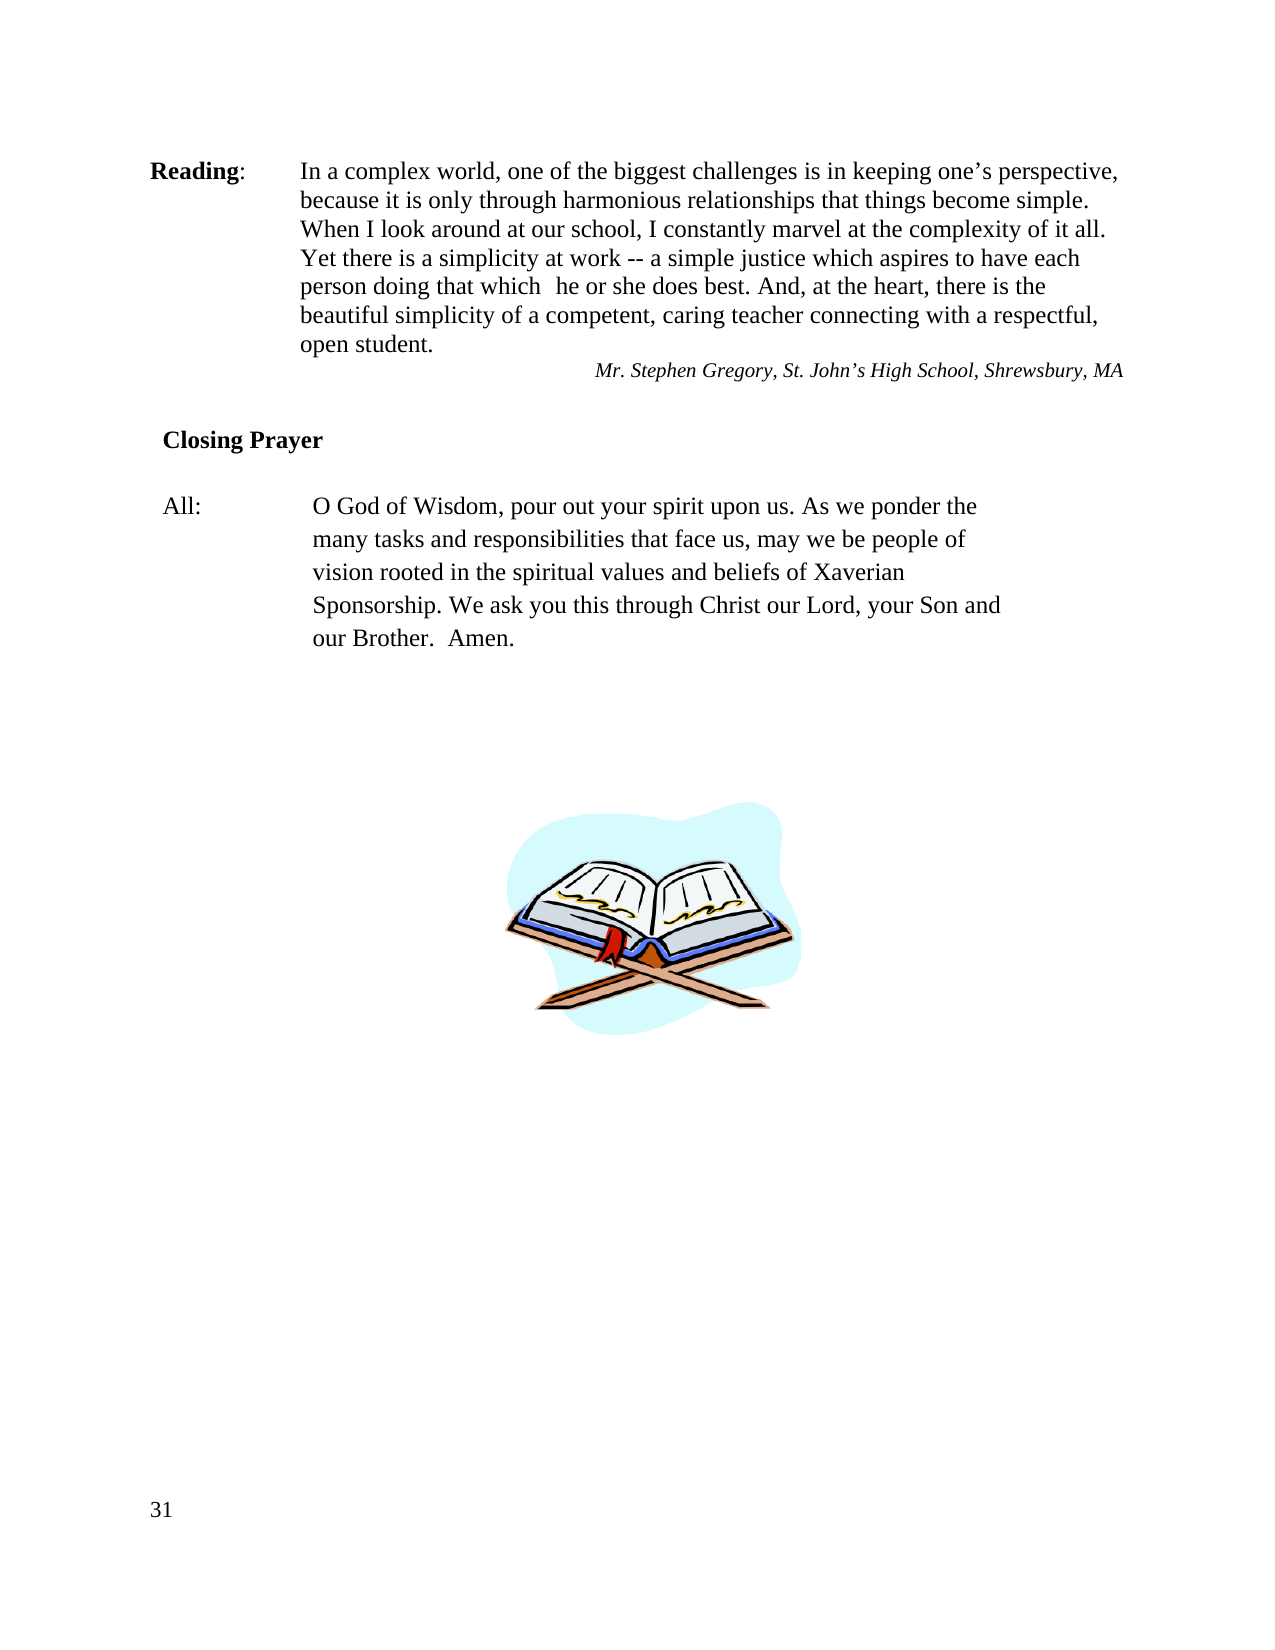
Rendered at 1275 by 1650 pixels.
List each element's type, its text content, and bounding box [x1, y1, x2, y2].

text Mr. Stephen Gregory, St. John’s High School, Shrewsbury, MA [150, 358, 1125, 382]
subtitle Closing Prayer [162, 426, 1125, 454]
text All: O God of Wisdom, pour out your spirit upon us. As we ponder the many tasks and responsibilities that face us, may we be people of vision rooted in the spiritual values and beliefs of Xaverian Sponsorship. We ask you this through Christ our Lord, your Son and our Brother. Amen. [162, 491, 1030, 652]
subtitle Reading: In a complex world, one of the biggest challenges is in keeping one’s perspective, because it is only through harmonious relationships that things become simple. When I look around at our school, I constantly marvel at the complexity of it all. Yet there is a simplicity at work -- a simple justice which aspires to have each person doing that which he or she does best. And, at the heart, there is the beautiful simplicity of a competent, caring teacher connecting with a respectful, open student. [150, 156, 1125, 358]
picture [504, 802, 802, 1035]
